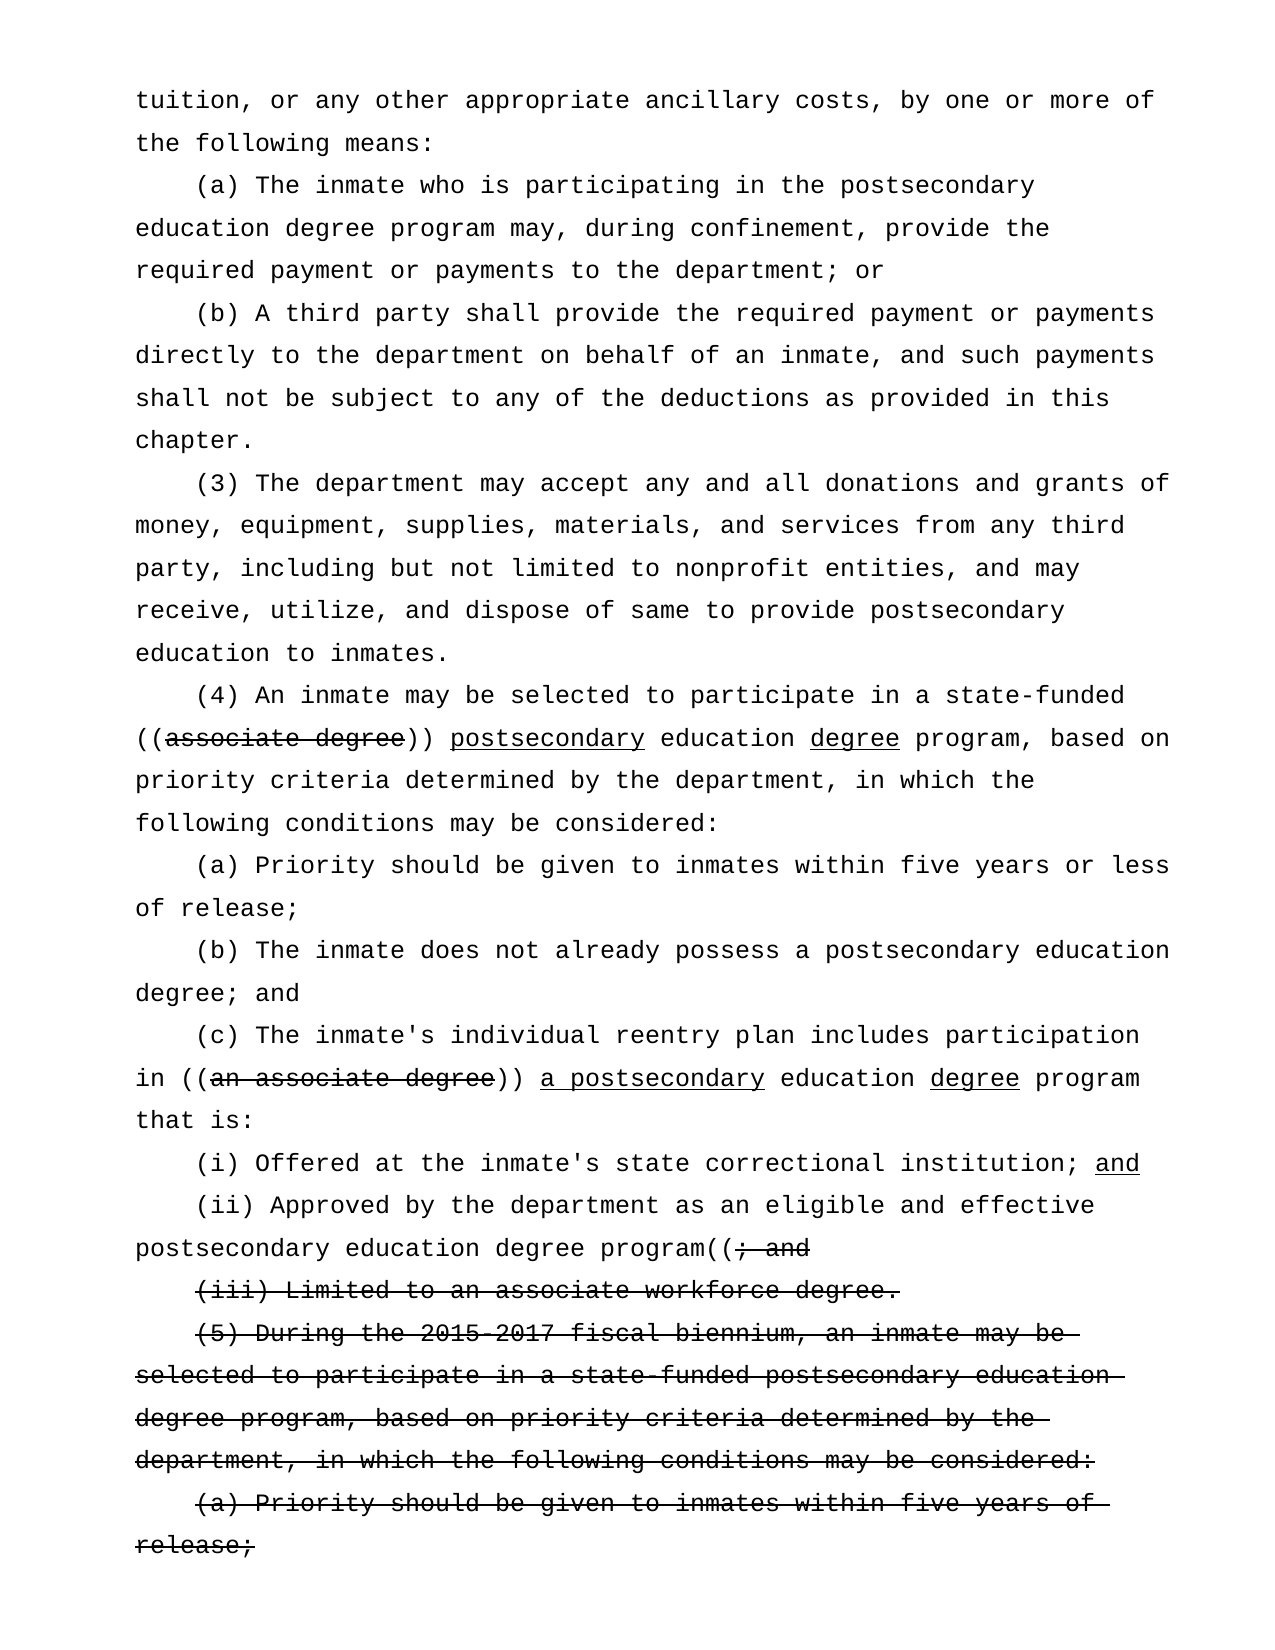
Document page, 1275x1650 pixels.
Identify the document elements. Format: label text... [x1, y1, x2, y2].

text (b) A third party shall provide the required payment or payments directly to the department on behalf of an inmate, and such payments shall not be subject to any of the deductions as provided in this chapter. [135, 287, 1170, 457]
text (i) Offered at the inmate's state correctional institution; and [135, 1137, 1170, 1180]
text (a) Priority should be given to inmates within five years or less of release; [135, 840, 1170, 925]
text (a) The inmate who is participating in the postsecondary education degree program may, during confinement, provide the required payment or payments to the department; or [135, 160, 1170, 287]
text (a) Priority should be given to inmates within five years of release; [135, 1477, 1170, 1562]
text (iii) Limited to an associate workforce degree. [135, 1265, 1170, 1307]
text (b) The inmate does not already possess a postsecondary education degree; and [135, 925, 1170, 1010]
text (3) The department may accept any and all donations and grants of money, equipment, supplies, materials, and services from any third party, including but not limited to nonprofit entities, and may receive, utilize, and dispose of same to provide postsecondary education to inmates. [135, 457, 1170, 670]
text (c) The inmate's individual reentry plan includes participation in ((an associate degree)) a postsecondary education degree program that is: [135, 1010, 1170, 1137]
text (5) During the 2015-2017 fiscal biennium, an inmate may be selected to participate in a state-funded postsecondary education degree program, based on priority criteria determined by the department, in which the following conditions may be considered: [135, 1307, 1170, 1477]
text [135, 75, 1170, 160]
text (ii) Approved by the department as an eligible and effective postsecondary education degree program((; and [135, 1180, 1170, 1265]
text (4) An inmate may be selected to participate in a state-funded ((associate degree)) postsecondary education degree program, based on priority criteria determined by the department, in which the following conditions may be considered: [135, 670, 1170, 840]
